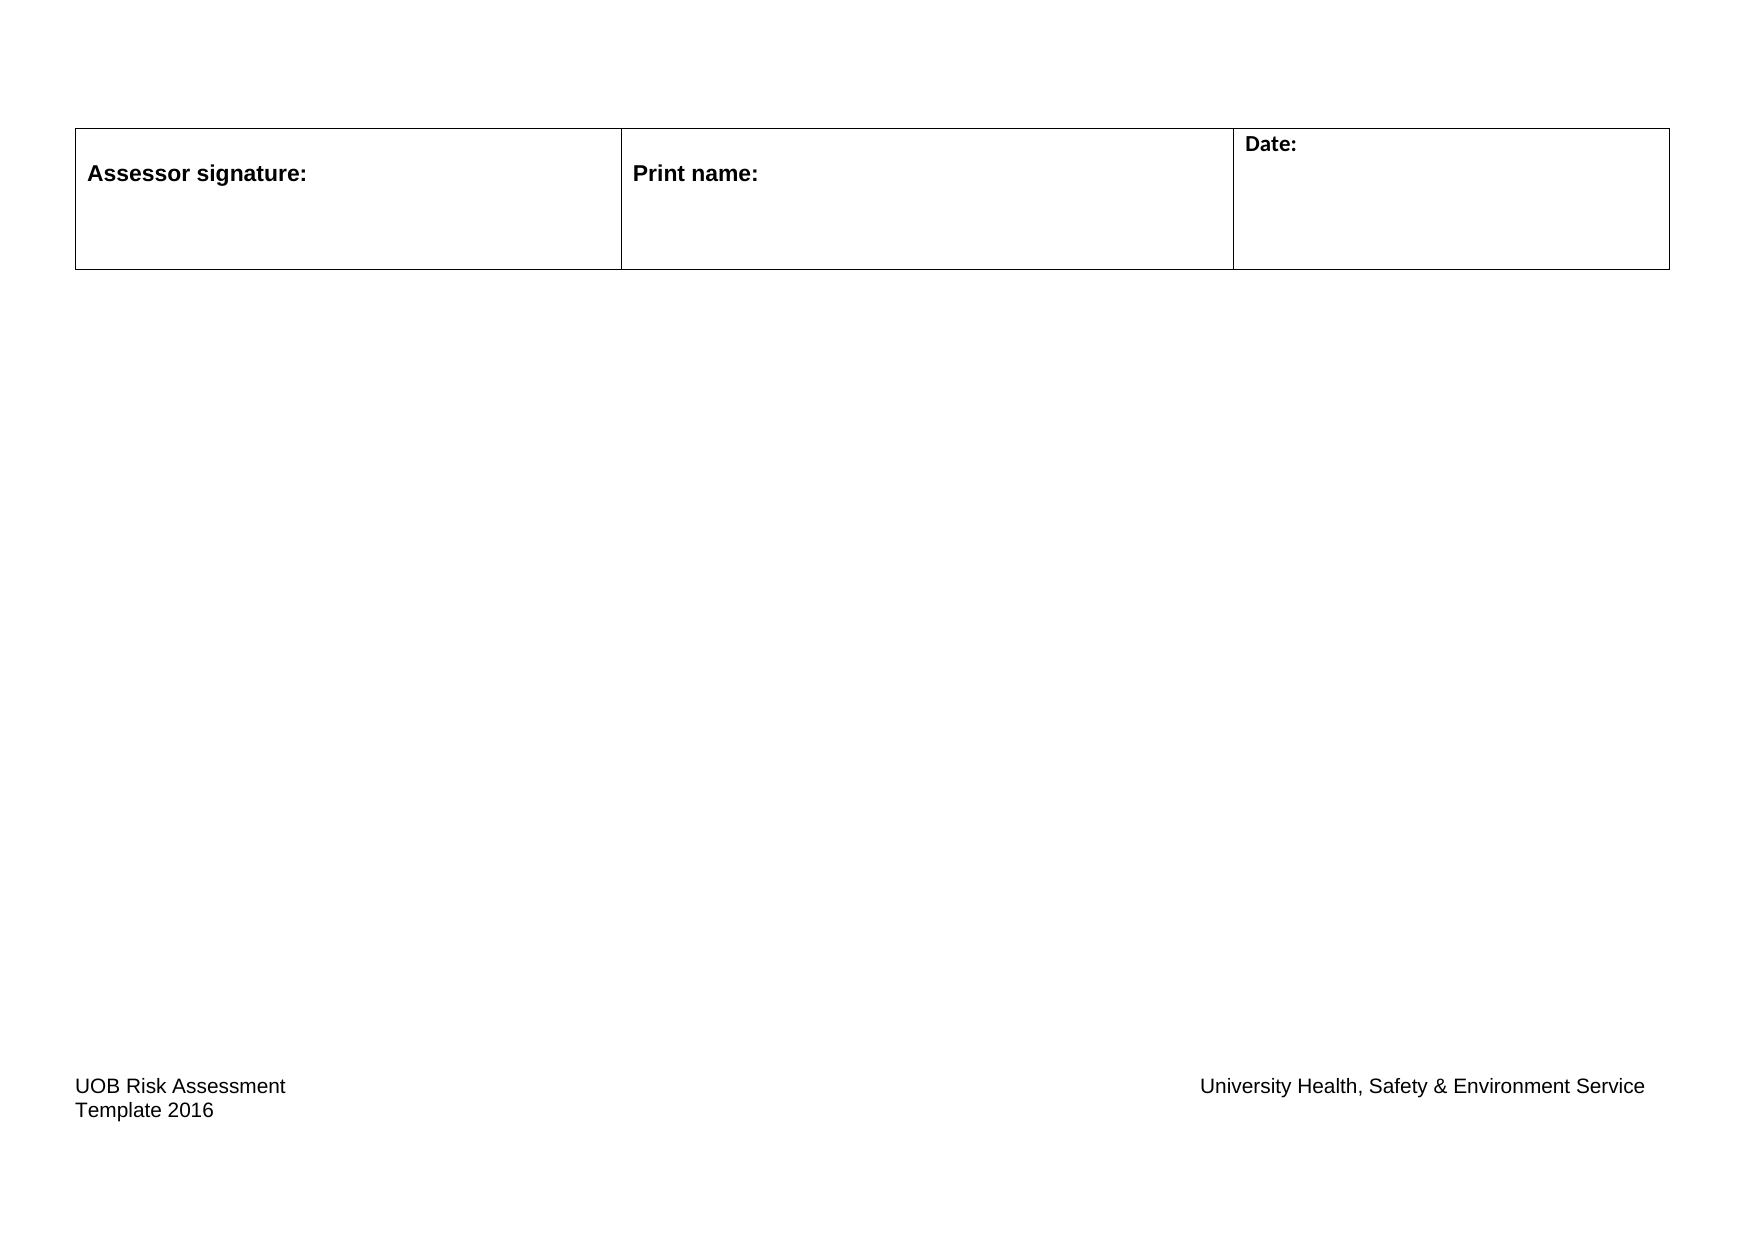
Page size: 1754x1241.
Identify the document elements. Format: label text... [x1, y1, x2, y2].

table_header Assessor signature: [76, 129, 621, 269]
table_header Print name: [622, 129, 1233, 269]
table_header Date: [1234, 129, 1669, 269]
